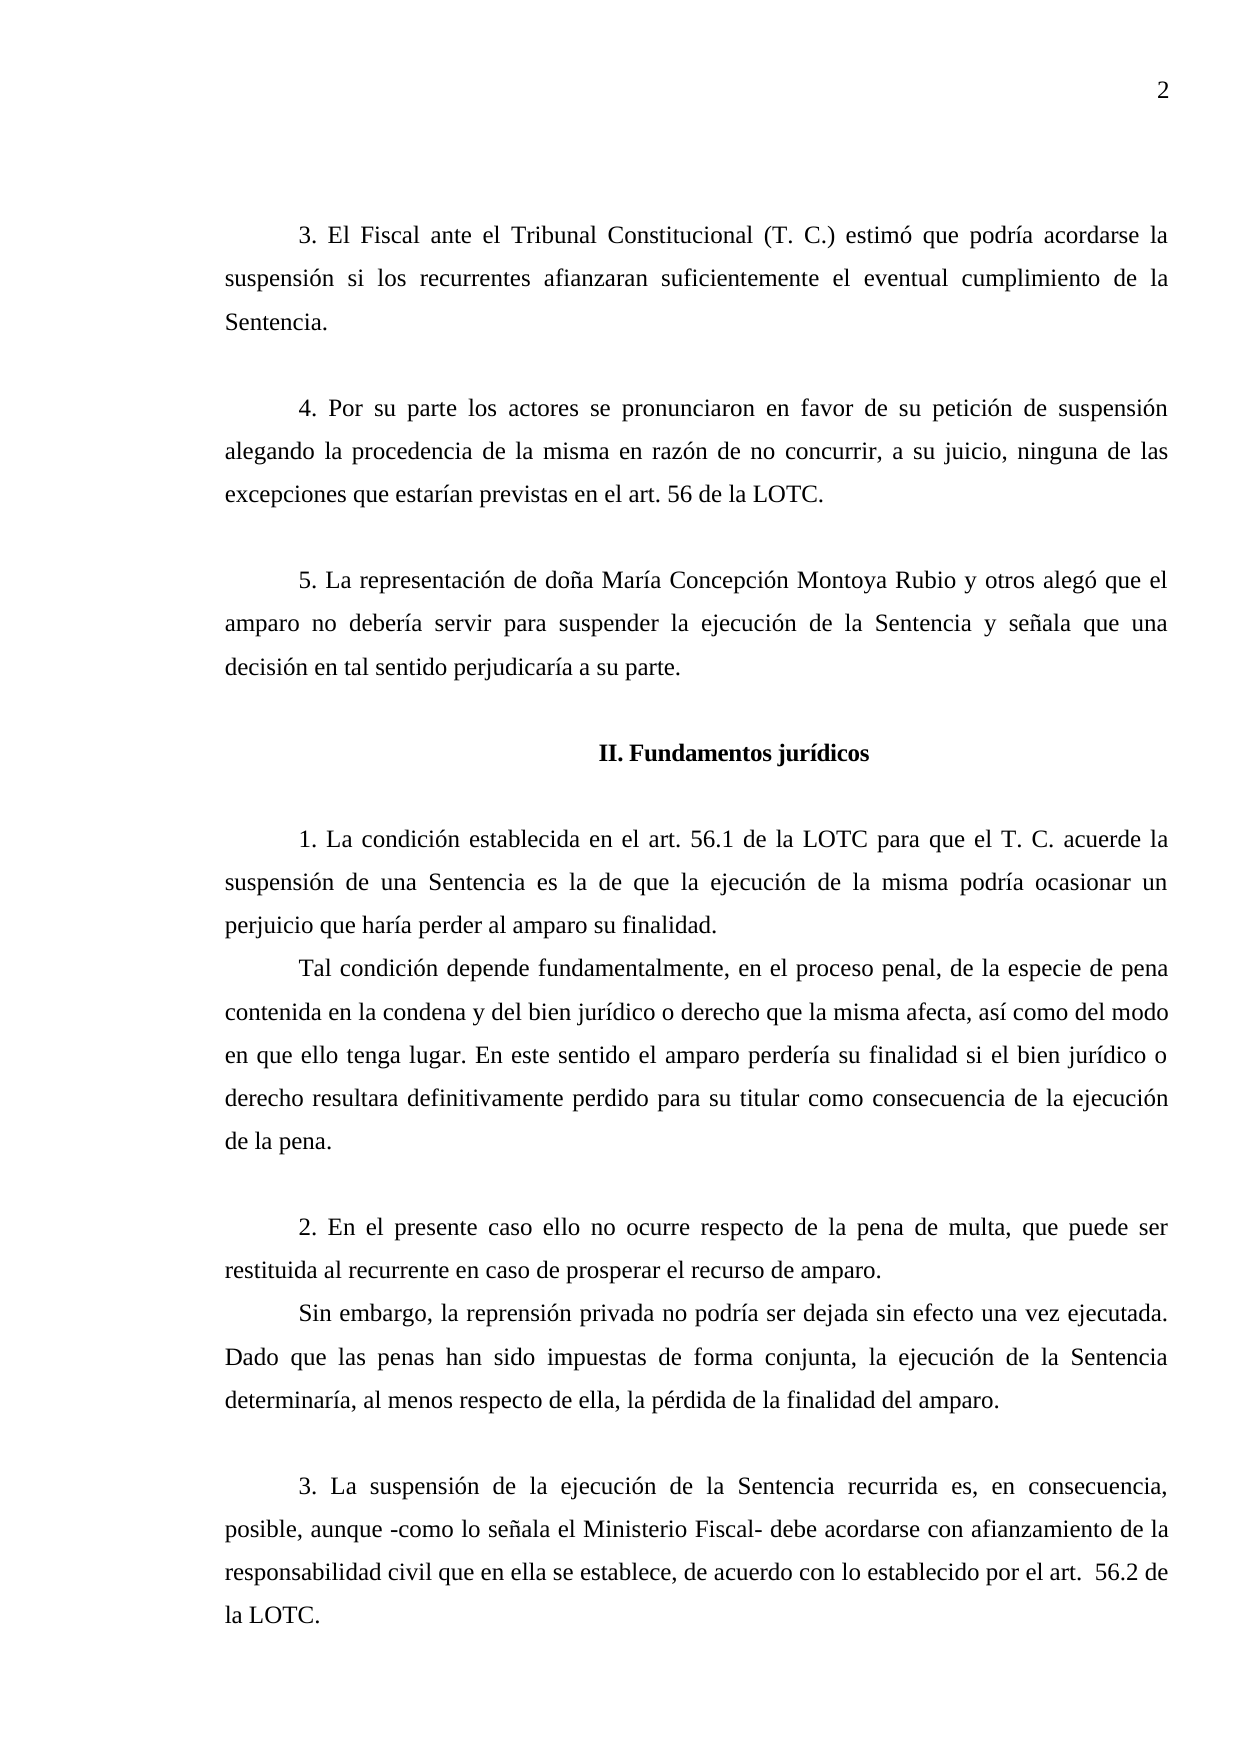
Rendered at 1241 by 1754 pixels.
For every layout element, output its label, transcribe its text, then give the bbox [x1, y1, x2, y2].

text 2. En el presente caso ello no ocurre respecto de la pena de multa, que puede ser restituida al recurrente en caso de prosperar el recurso de amparo. [224, 1212, 1169, 1284]
subtitle II. Fundamentos jurídicos [224, 738, 1169, 767]
text Sin embargo, la reprensión privada no podría ser dejada sin efecto una vez ejecutada. Dado que las penas han sido impuestas de forma conjunta, la ejecución de la Sentencia determinaría, al menos respecto de ella, la pérdida de la finalidad del amparo. [224, 1298, 1169, 1413]
text 1. La condición establecida en el art. 56.1 de la LOTC para que el T. C. acuerde la suspensión de una Sentencia es la de que la ejecución de la misma podría ocasionar un perjuicio que haría perder al amparo su finalidad. [224, 824, 1169, 939]
text 3. La suspensión de la ejecución de la Sentencia recurrida es, en consecuencia, posible, aunque -como lo señala el Ministerio Fiscal- debe acordarse con afianzamiento de la responsabilidad civil que en ella se establece, de acuerdo con lo establecido por el art. 56.2 de la LOTC. [224, 1471, 1169, 1629]
text Tal condición depende fundamentalmente, en el proceso penal, de la especie de pena contenida en la condena y del bien jurídico o derecho que la misma afecta, así como del modo en que ello tenga lugar. En este sentido el amparo perdería su finalidad si el bien jurídico o derecho resultara definitivamente perdido para su titular como consecuencia de la ejecución de la pena. [224, 953, 1169, 1155]
text 3. El Fiscal ante el Tribunal Constitucional (T. C.) estimó que podría acordarse la suspensión si los recurrentes afianzaran suficientemente el eventual cumplimiento de la Sentencia. [224, 220, 1169, 335]
text 5. La representación de doña María Concepción Montoya Rubio y otros alegó que el amparo no debería servir para suspender la ejecución de la Sentencia y señala que una decisión en tal sentido perjudicaría a su parte. [224, 565, 1169, 680]
text 4. Por su parte los actores se pronunciaron en favor de su petición de suspensión alegando la procedencia de la misma en razón de no concurrir, a su juicio, ninguna de las excepciones que estarían previstas en el art. 56 de la LOTC. [224, 393, 1169, 508]
